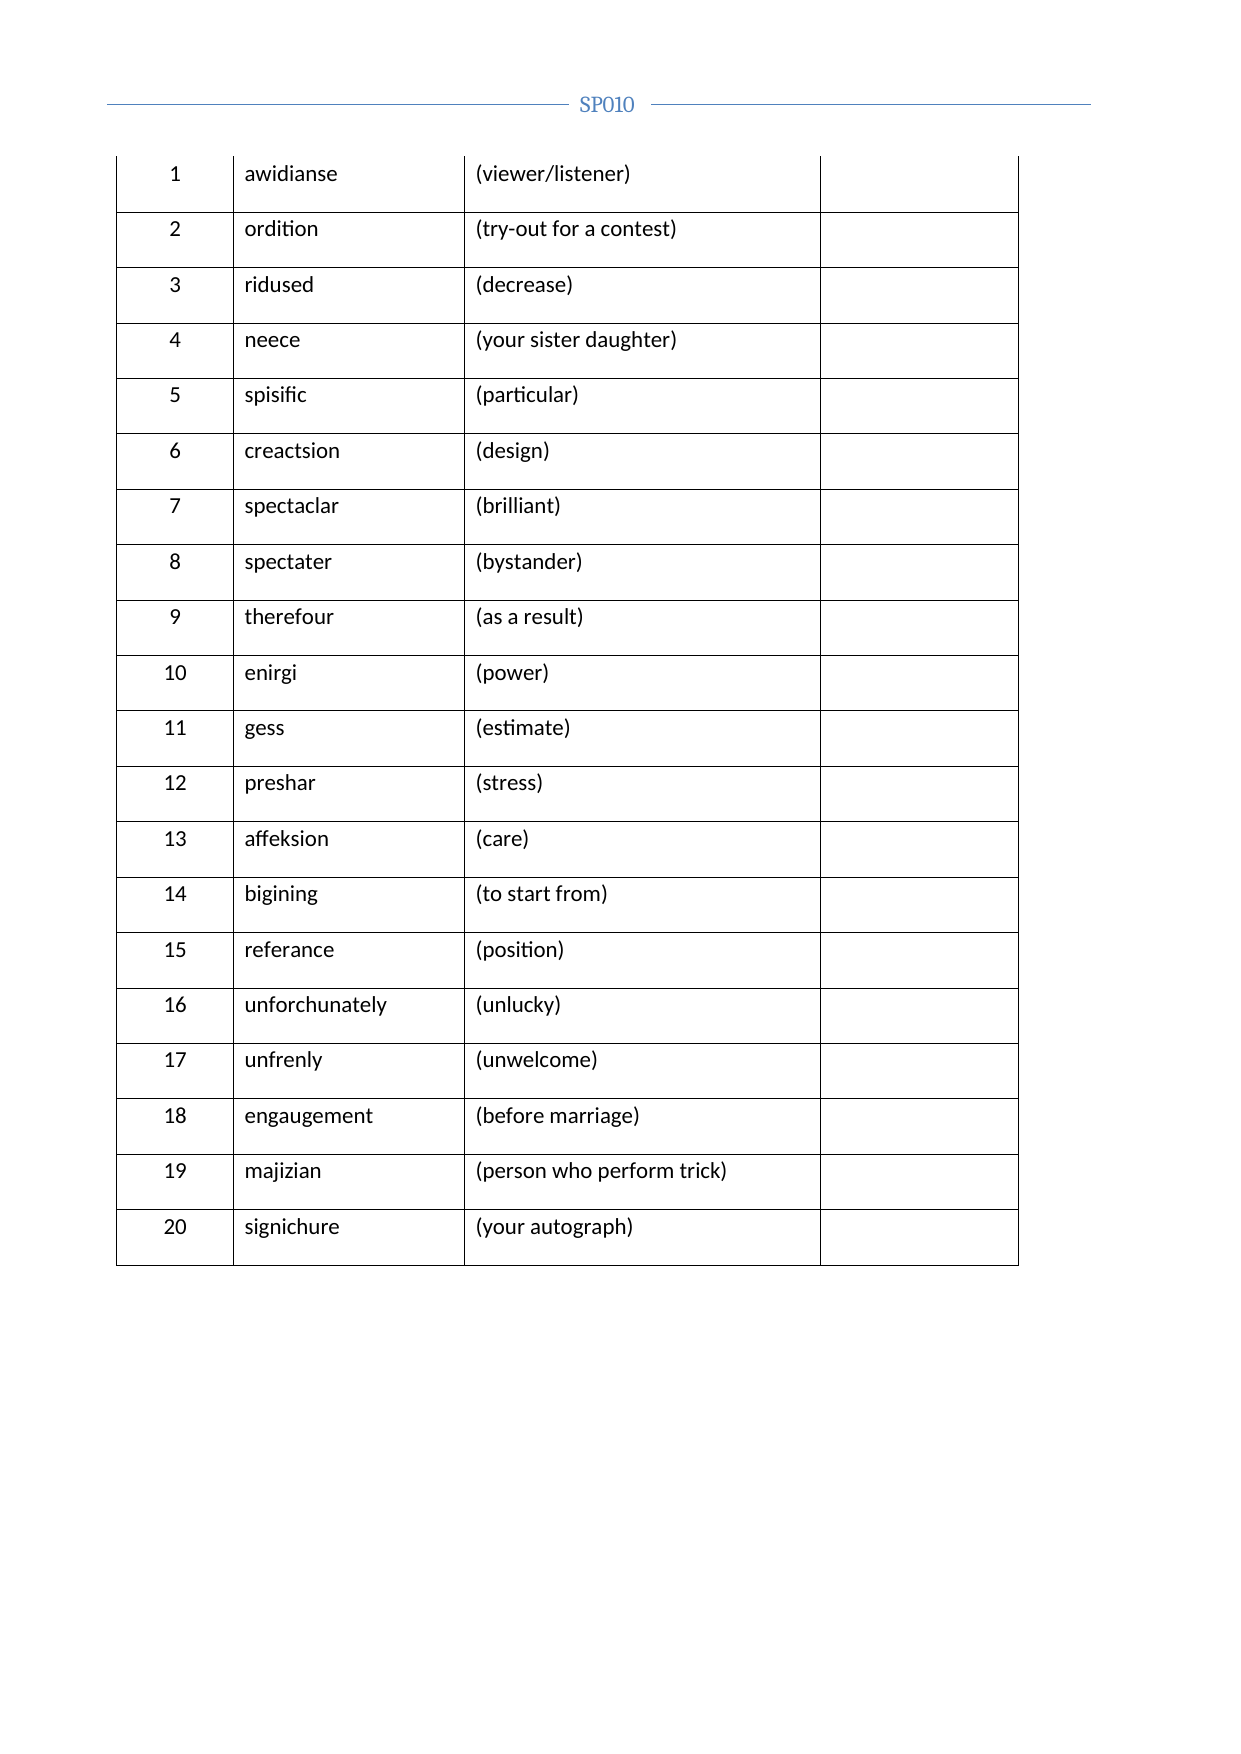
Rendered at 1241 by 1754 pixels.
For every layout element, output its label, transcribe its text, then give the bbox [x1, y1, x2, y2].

table_cell (before marriage) [465, 1099, 820, 1154]
table_cell (your autograph) [465, 1210, 820, 1264]
table_cell spectater [234, 545, 464, 599]
table_cell 8 [117, 545, 233, 599]
table_header 1 [117, 156, 233, 212]
table_cell (position) [465, 933, 820, 987]
table_cell (bystander) [465, 545, 820, 599]
table_cell 20 [117, 1210, 233, 1264]
table_cell enirgi [234, 656, 464, 710]
table_cell signichure [234, 1210, 464, 1264]
table_cell 15 [117, 933, 233, 987]
table_header awidianse [234, 156, 464, 212]
table_cell 18 [117, 1099, 233, 1154]
table_cell (your sister daughter) [465, 324, 820, 378]
table_cell (power) [465, 656, 820, 710]
table_cell [821, 601, 1018, 655]
table_cell 19 [117, 1155, 233, 1209]
table_cell [821, 434, 1018, 489]
table_cell [821, 1210, 1018, 1264]
table_cell [821, 324, 1018, 378]
table_cell engaugement [234, 1099, 464, 1154]
table_cell [821, 711, 1018, 766]
table_cell (decrease) [465, 268, 820, 322]
table_cell [821, 1044, 1018, 1098]
table_cell unfrenly [234, 1044, 464, 1098]
table_cell 6 [117, 434, 233, 489]
table_cell (to start from) [465, 878, 820, 932]
table_cell creactsion [234, 434, 464, 489]
table_cell 2 [117, 213, 233, 267]
table_cell (particular) [465, 379, 820, 433]
table_cell [821, 822, 1018, 877]
table_cell (unlucky) [465, 989, 820, 1043]
table_header [821, 156, 1018, 212]
table_cell [821, 656, 1018, 710]
table_cell unforchunately [234, 989, 464, 1043]
table_cell [821, 989, 1018, 1043]
table_cell affeksion [234, 822, 464, 877]
table_cell [821, 379, 1018, 433]
table_cell (design) [465, 434, 820, 489]
table_header (viewer/listener) [465, 156, 820, 212]
table_cell spectaclar [234, 490, 464, 544]
table_cell 11 [117, 711, 233, 766]
table_cell (brilliant) [465, 490, 820, 544]
table_cell [821, 490, 1018, 544]
table_cell 17 [117, 1044, 233, 1098]
table_cell spisific [234, 379, 464, 433]
table_cell (try-out for a contest) [465, 213, 820, 267]
table_cell 7 [117, 490, 233, 544]
table_cell (stress) [465, 767, 820, 821]
table_cell [821, 878, 1018, 932]
table_cell (as a result) [465, 601, 820, 655]
table_cell 12 [117, 767, 233, 821]
table_cell [821, 213, 1018, 267]
table_cell neece [234, 324, 464, 378]
table_cell referance [234, 933, 464, 987]
table_cell [821, 268, 1018, 322]
table_cell 14 [117, 878, 233, 932]
table_cell preshar [234, 767, 464, 821]
table_cell 13 [117, 822, 233, 877]
table_cell 3 [117, 268, 233, 322]
table_cell (care) [465, 822, 820, 877]
table_cell 5 [117, 379, 233, 433]
table_cell (unwelcome) [465, 1044, 820, 1098]
table_cell 4 [117, 324, 233, 378]
table_cell 10 [117, 656, 233, 710]
table_cell 16 [117, 989, 233, 1043]
table_cell ordition [234, 213, 464, 267]
table_cell (estimate) [465, 711, 820, 766]
table_cell 9 [117, 601, 233, 655]
table_cell [821, 545, 1018, 599]
table_cell therefour [234, 601, 464, 655]
table_cell [821, 1155, 1018, 1209]
table_cell (person who perform trick) [465, 1155, 820, 1209]
table_cell gess [234, 711, 464, 766]
table_cell bigining [234, 878, 464, 932]
table_cell [821, 767, 1018, 821]
table_cell [821, 1099, 1018, 1154]
table_cell [821, 933, 1018, 987]
table_cell ridused [234, 268, 464, 322]
table_cell majizian [234, 1155, 464, 1209]
